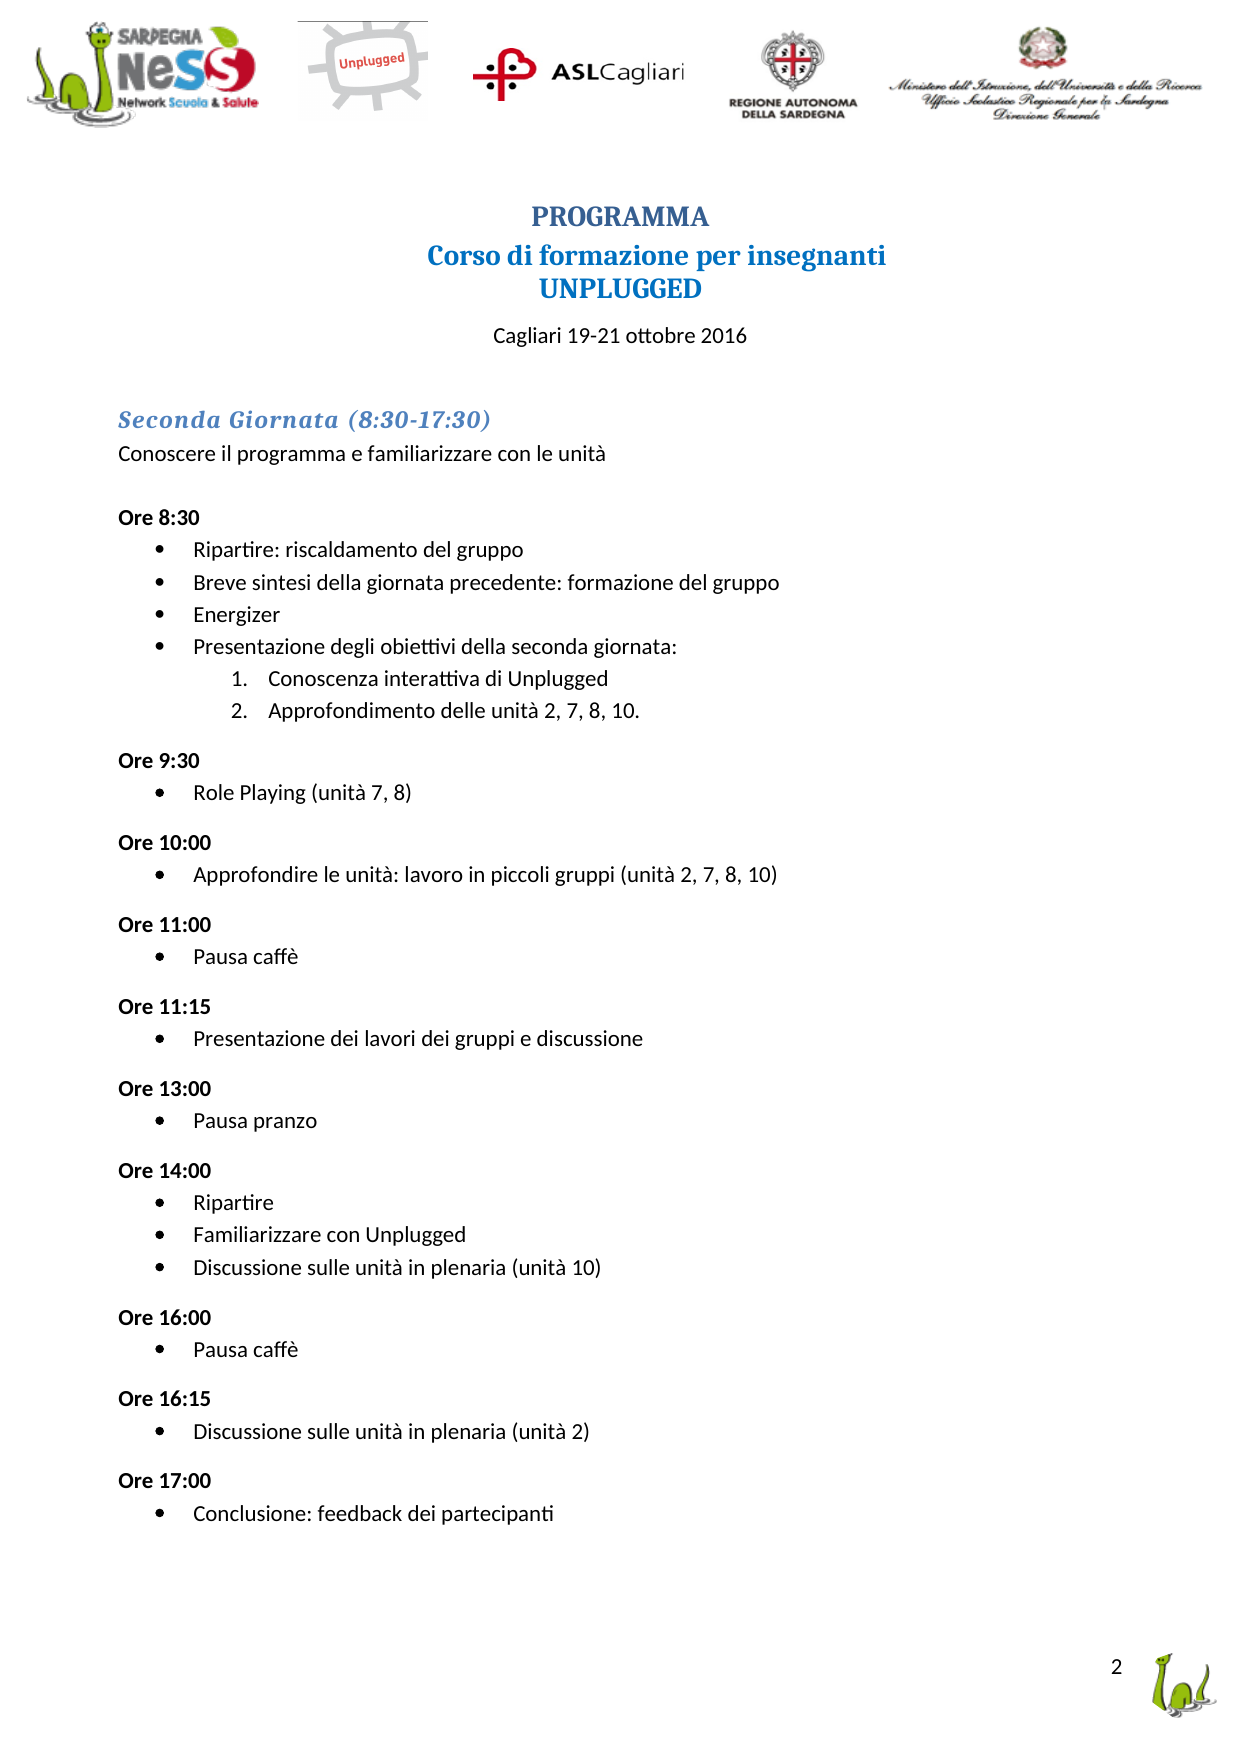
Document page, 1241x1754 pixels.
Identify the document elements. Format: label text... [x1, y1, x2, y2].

text Ore 9:30 [118, 746, 1122, 774]
list Energizer [156, 600, 1122, 628]
list Presentazione dei lavori dei gruppi e discussione [156, 1024, 1122, 1052]
subtitle Corso di formazione per insegnanti [118, 239, 1122, 273]
picture [884, 7, 1217, 122]
list Breve sintesi della giornata precedente: formazione del gruppo [156, 568, 1122, 596]
list Familiarizzare con Unplugged [156, 1221, 1122, 1249]
list Conclusione: feedback dei partecipanti [156, 1499, 1122, 1527]
text Ore 16:00 [118, 1303, 1122, 1331]
text Cagliari 19-21 ottobre 2016 [118, 321, 1122, 349]
picture [717, 5, 869, 141]
picture [1151, 1645, 1217, 1718]
list Pausa caffè [156, 942, 1122, 971]
list Presentazione degli obiettivi della seconda giornata: [156, 632, 1122, 660]
list Conoscenza interattiva di Unplugged [231, 664, 1122, 692]
list Pausa pranzo [156, 1106, 1122, 1134]
text Ore 11:00 [118, 910, 1122, 938]
text Conoscere il programma e familiarizzare con le unità [118, 439, 1122, 467]
list Approfondimento delle unità 2, 7, 8, 10. [231, 697, 1122, 724]
text Ore 11:15 [118, 992, 1122, 1020]
list Ripartire [156, 1188, 1122, 1216]
text Ore 17:00 [118, 1467, 1122, 1494]
text Ore 13:00 [118, 1074, 1122, 1102]
list Role Playing (unità 7, 8) [156, 778, 1122, 807]
list Ripartire: riscaldamento del gruppo [156, 536, 1122, 564]
text Ore 10:00 [118, 828, 1122, 856]
subtitle PROGRAMMA [118, 201, 1122, 234]
picture [26, 21, 259, 128]
text Ore 8:30 [118, 503, 1122, 531]
text Ore 14:00 [118, 1156, 1122, 1184]
list Discussione sulle unità in plenaria (unità 10) [156, 1253, 1122, 1281]
subtitle Seconda Giornata (8:30-17:30) [118, 406, 1122, 435]
picture [458, 35, 691, 105]
list Discussione sulle unità in plenaria (unità 2) [156, 1417, 1122, 1445]
text Ore 16:15 [118, 1384, 1122, 1413]
subtitle UNPLUGGED [118, 273, 1122, 306]
list Approfondire le unità: lavoro in piccoli gruppi (unità 2, 7, 8, 10) [156, 861, 1122, 888]
list Pausa caffè [156, 1335, 1122, 1363]
